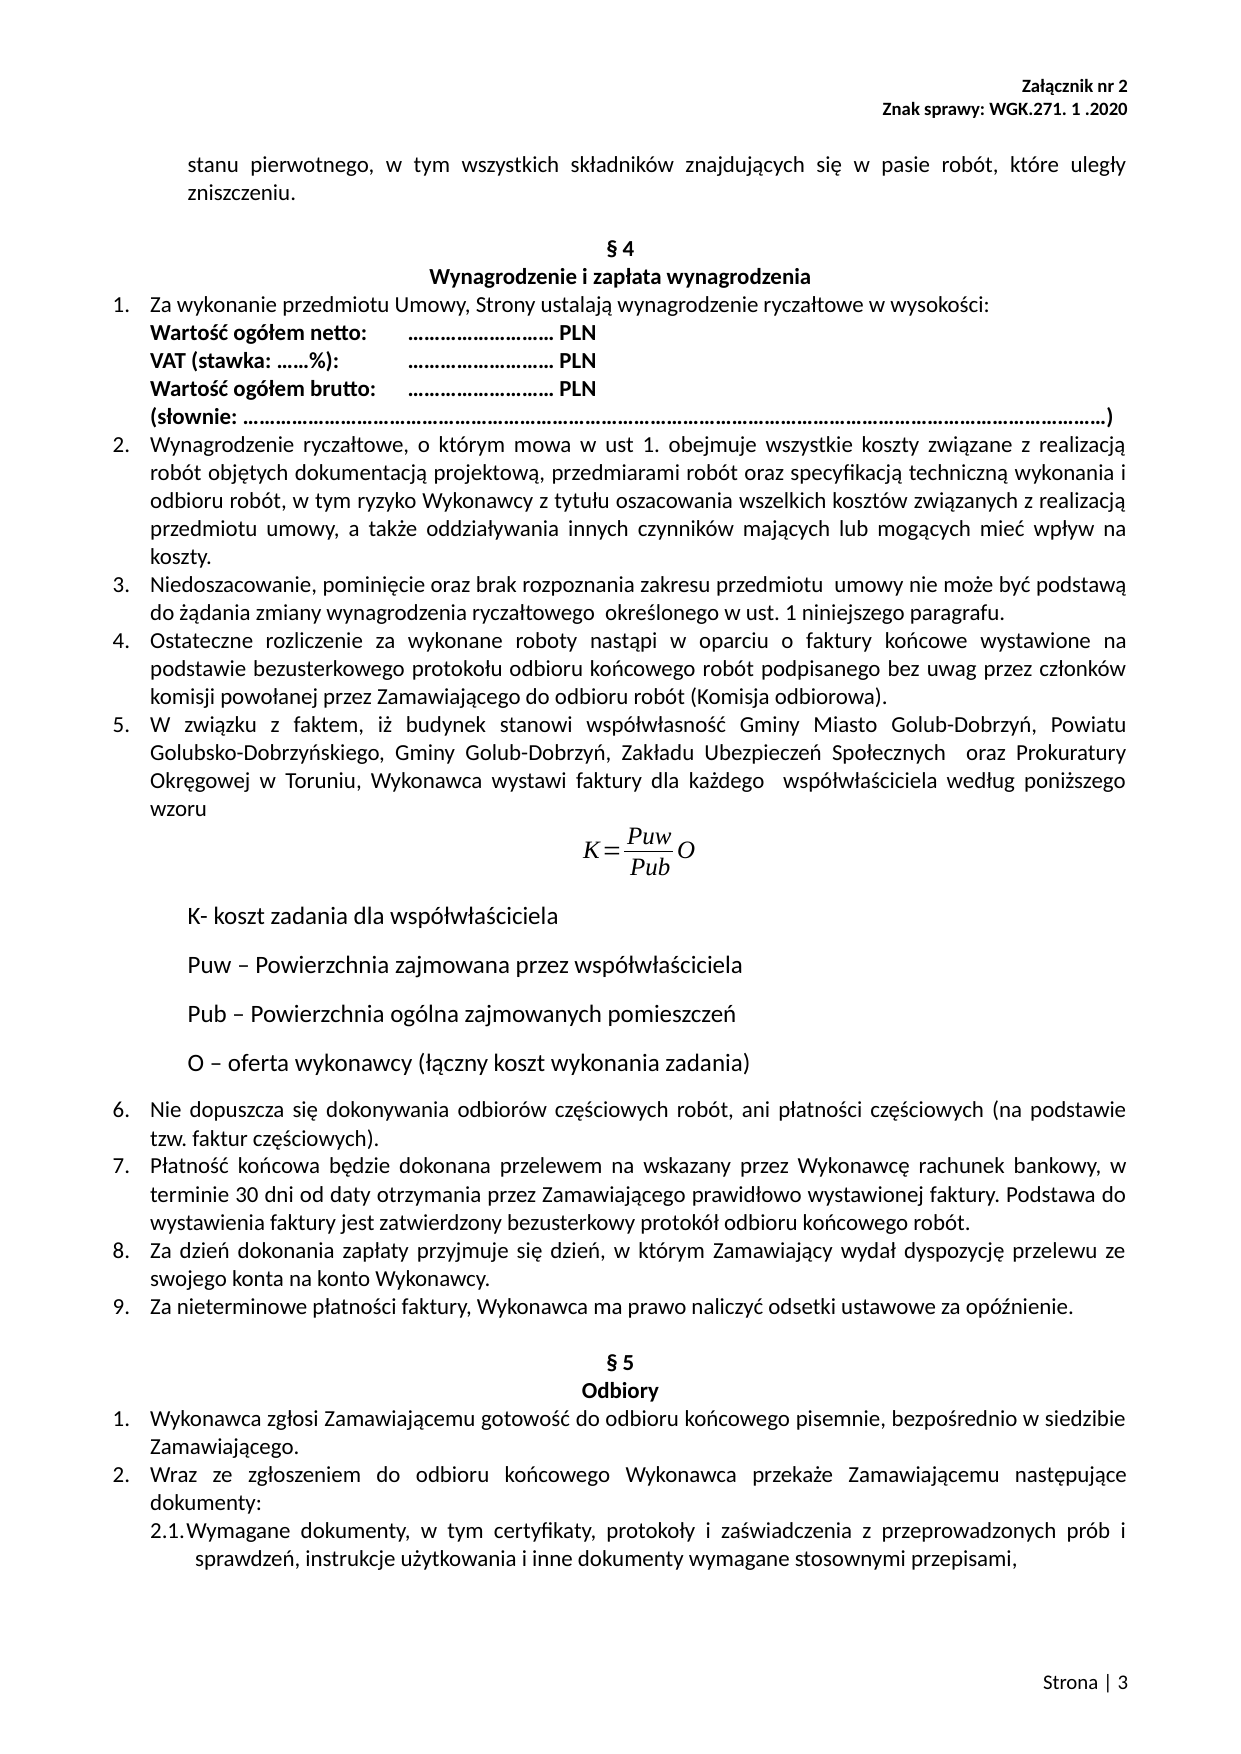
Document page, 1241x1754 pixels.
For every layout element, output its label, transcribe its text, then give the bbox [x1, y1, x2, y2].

text Wartość ogółem brutto: ……………………… PLN [150, 374, 1128, 402]
list Płatność końcowa będzie dokonana przelewem na wskazany przez Wykonawcę rachunek bankowy, w terminie 30 dni od daty otrzymania przez Zamawiającego prawidłowo wystawionej faktury. Podstawa do wystawienia faktury jest zatwierdzony bezusterkowy protokół odbioru końcowego robót. [112, 1152, 1128, 1236]
list Wynagrodzenie ryczałtowe, o którym mowa w ust 1. obejmuje wszystkie koszty związane z realizacją robót objętych dokumentacją projektową, przedmiarami robót oraz specyfikacją techniczną wykonania i odbioru robót, w tym ryzyko Wykonawcy z tytułu oszacowania wszelkich kosztów związanych z realizacją przedmiotu umowy, a także oddziaływania innych czynników mających lub mogących mieć wpływ na koszty. [112, 430, 1128, 570]
list Wykonawca zgłosi Zamawiającemu gotowość do odbioru końcowego pisemnie, bezpośrednio w siedzibie Zamawiającego. [112, 1404, 1128, 1460]
list Wymagane dokumenty, w tym certyfikaty, protokoły i zaświadczenia z przeprowadzonych prób i sprawdzeń, instrukcje użytkowania i inne dokumenty wymagane stosownymi przepisami, [150, 1516, 1128, 1572]
text Wartość ogółem netto: ……………………… PLN [150, 318, 1128, 346]
list Nie dopuszcza się dokonywania odbiorów częściowych robót, ani płatności częściowych (na podstawie tzw. faktur częściowych). [112, 1096, 1128, 1152]
text VAT (stawka: ……%): ……………………… PLN [150, 346, 1128, 374]
list K- koszt zadania dla współwłaściciela [187, 900, 1128, 930]
list Za nieterminowe płatności faktury, Wykonawca ma prawo naliczyć odsetki ustawowe za opóźnienie. [112, 1292, 1128, 1320]
text Odbiory [112, 1376, 1128, 1404]
list W związku z faktem, iż budynek stanowi współwłasność Gminy Miasto Golub-Dobrzyń, Powiatu Golubsko-Dobrzyńskiego, Gminy Golub-Dobrzyń, Zakładu Ubezpieczeń Społecznych oraz Prokuratury Okręgowej w Toruniu, Wykonawca wystawi faktury dla każdego współwłaściciela według poniższego wzoru [112, 710, 1128, 822]
list Ostateczne rozliczenie za wykonane roboty nastąpi w oparciu o faktury końcowe wystawione na podstawie bezusterkowego protokołu odbioru końcowego robót podpisanego bez uwag przez członków komisji powołanej przez Zamawiającego do odbioru robót (Komisja odbiorowa). [112, 626, 1128, 710]
list Niedoszacowanie, pominięcie oraz brak rozpoznania zakresu przedmiotu umowy nie może być podstawą do żądania zmiany wynagrodzenia ryczałtowego określonego w ust. 1 niniejszego paragrafu. [112, 570, 1128, 626]
text (słownie: ……………………………………………………………………………………………………………………………………………) [150, 402, 1128, 430]
list O – oferta wykonawcy (łączny koszt wykonania zadania) [187, 1047, 1128, 1077]
list Pub – Powierzchnia ogólna zajmowanych pomieszczeń [187, 998, 1128, 1028]
text Wynagrodzenie i zapłata wynagrodzenia [112, 262, 1128, 290]
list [150, 150, 1128, 206]
list Za wykonanie przedmiotu Umowy, Strony ustalają wynagrodzenie ryczałtowe w wysokości: [112, 290, 1128, 318]
text § 4 [112, 234, 1128, 262]
list Wraz ze zgłoszeniem do odbioru końcowego Wykonawca przekaże Zamawiającemu następujące dokumenty: [112, 1460, 1128, 1516]
text § 5 [112, 1348, 1128, 1376]
list Za dzień dokonania zapłaty przyjmuje się dzień, w którym Zamawiający wydał dyspozycję przelewu ze swojego konta na konto Wykonawcy. [112, 1236, 1128, 1292]
list Puw – Powierzchnia zajmowana przez współwłaściciela [187, 949, 1128, 979]
